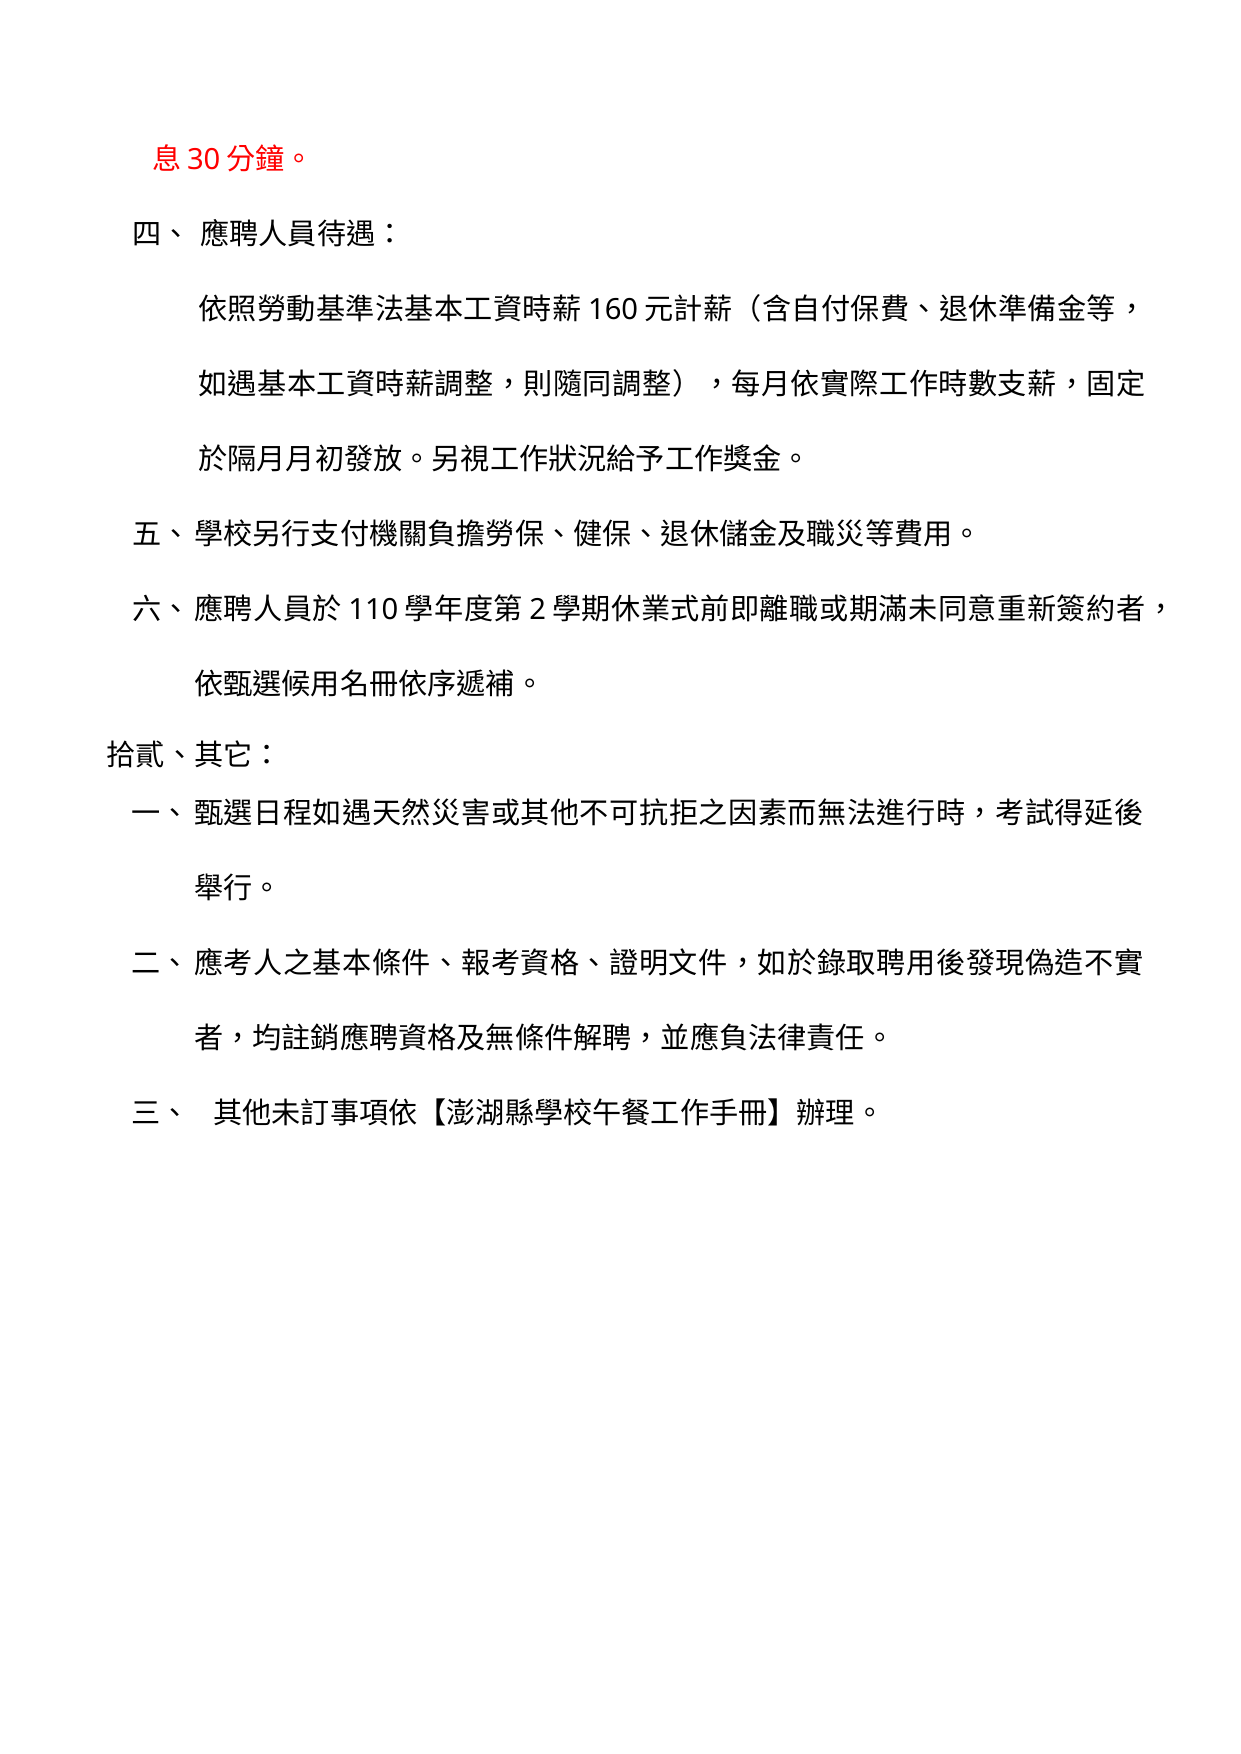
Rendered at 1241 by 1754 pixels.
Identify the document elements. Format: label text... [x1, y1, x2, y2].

list 學校另行支付機關負擔勞保、健保、退休儲金及職災等費用。 [132, 494, 1146, 569]
list 應聘人員於110學年度第2學期休業式前即離職或期滿未同意重新簽約者，依甄選候用名冊依序遞補。 [132, 569, 1146, 719]
text 依照勞動基準法基本工資時薪160元計薪（含自付保費、退休準備金等，如遇基本工資時薪調整，則隨同調整），每月依實際工作時數支薪，固定於隔月月初發放。另視工作狀況給予工作獎金。 [198, 269, 1146, 494]
list 應聘人員待遇： [132, 194, 1146, 269]
list 甄選日程如遇天然災害或其他不可抗拒之因素而無法進行時，考試得延後舉行。 [131, 774, 1146, 924]
text 息30分鐘。 [106, 119, 1146, 194]
list 應考人之基本條件、報考資格、證明文件，如於錄取聘用後發現偽造不實者，均註銷應聘資格及無條件解聘，並應負法律責任。 [131, 924, 1146, 1074]
text 拾貳、其它： [106, 732, 1146, 774]
list 其他未訂事項依【澎湖縣學校午餐工作手冊】辦理。 [131, 1074, 1146, 1149]
